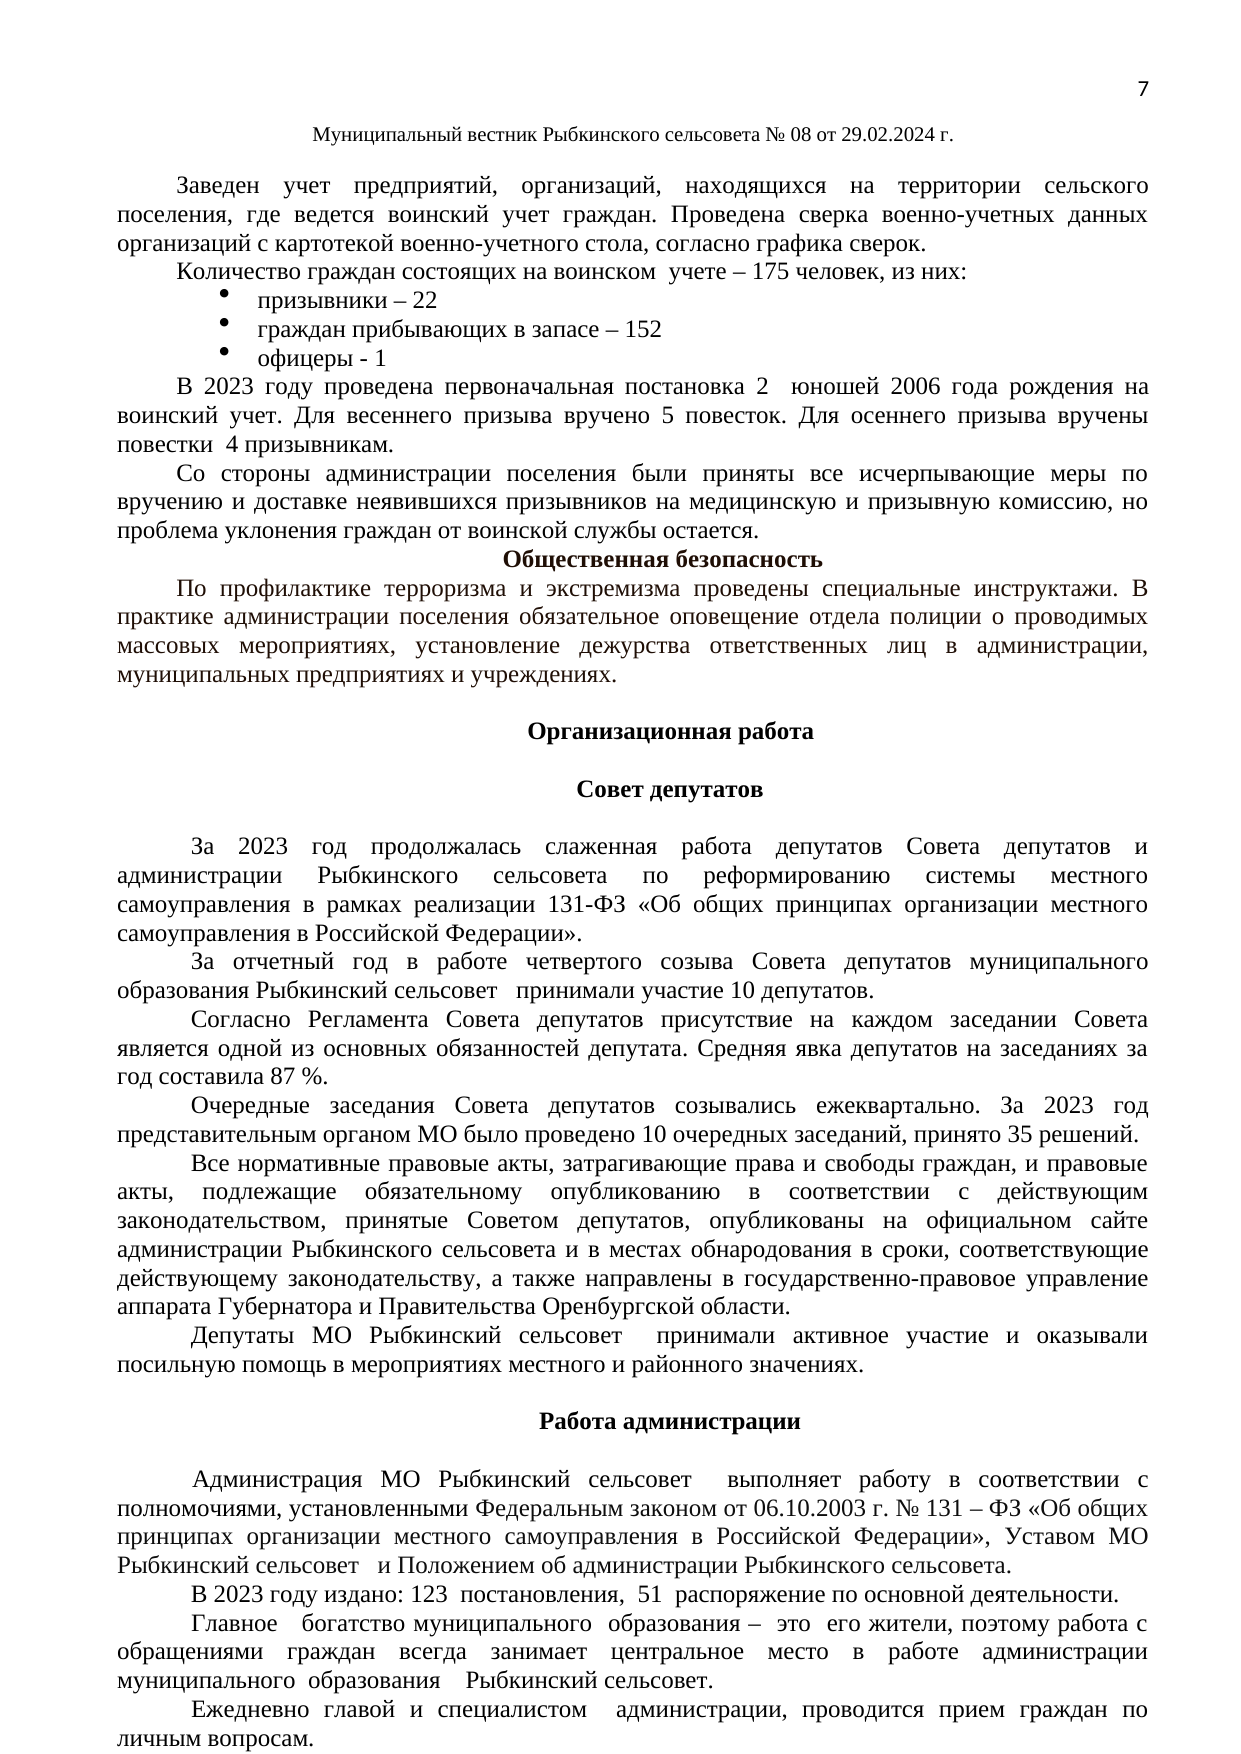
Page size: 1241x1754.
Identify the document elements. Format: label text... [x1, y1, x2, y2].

text Ежедневно главой и специалистом администрации, проводится прием граждан по личным вопросам. [117, 1694, 1149, 1751]
text Согласно Регламента Совета депутатов присутствие на каждом заседании Совета является одной из основных обязанностей депутата. Средняя явка депутатов на заседаниях за год составила 87 %. [117, 1004, 1149, 1090]
text Все нормативные правовые акты, затрагивающие права и свободы граждан, и правовые акты, подлежащие обязательному опубликованию в соответствии с действующим законодательством, принятые Советом депутатов, опубликованы на официальном сайте администрации Рыбкинского сельсовета и в местах обнародования в сроки, соответствующие действующему законодательству, а также направлены в государственно-правовое управление аппарата Губернатора и Правительства Оренбургской области. [117, 1148, 1149, 1320]
text В 2023 году проведена первоначальная постановка 2 юношей 2006 года рождения на воинский учет. Для весеннего призыва вручено 5 повесток. Для осеннего призыва вручены повестки 4 призывникам. [117, 371, 1149, 458]
text Депутаты МО Рыбкинский сельсовет принимали активное участие и оказывали посильную помощь в мероприятиях местного и районного значениях. [117, 1320, 1149, 1378]
text Работа администрации [117, 1406, 1149, 1435]
text По профилактике терроризма и экстремизма проведены специальные инструктажи. В практике администрации поселения обязательное оповещение отдела полиции о проводимых массовых мероприятиях, установление дежурства ответственных лиц в администрации, муниципальных предприятиях и учреждениях. [117, 573, 1149, 688]
text Общественная безопасность [117, 544, 1149, 573]
text Количество граждан состоящих на воинском учете – 175 человек, из них: [117, 256, 1149, 285]
list граждан прибывающих в запасе – 152 [220, 314, 1149, 343]
text За 2023 год продолжалась слаженная работа депутатов Совета депутатов и администрации Рыбкинского сельсовета по реформированию системы местного самоуправления в рамках реализации 131-ФЗ «Об общих принципах организации местного самоуправления в Российской Федерации». [117, 831, 1149, 946]
list призывники – 22 [220, 285, 1149, 314]
text Заведен учет предприятий, организаций, находящихся на территории сельского поселения, где ведется воинский учет граждан. Проведена сверка военно-учетных данных организаций с картотекой военно-учетного стола, согласно графика сверок. [117, 170, 1149, 256]
text За отчетный год в работе четвертого созыва Совета депутатов муниципального образования Рыбкинский сельсовет принимали участие 10 депутатов. [117, 946, 1149, 1004]
text Со стороны администрации поселения были приняты все исчерпывающие меры по вручению и доставке неявившихся призывников на медицинскую и призывную комиссию, но проблема уклонения граждан от воинской службы остается. [117, 458, 1149, 544]
list офицеры - 1 [220, 343, 1149, 371]
text Очередные заседания Совета депутатов созывались ежеквартально. За 2023 год представительным органом МО было проведено 10 очередных заседаний, принято 35 решений. [117, 1090, 1149, 1148]
text Совет депутатов [117, 774, 1149, 803]
text Организационная работа [117, 716, 1149, 745]
text Администрация МО Рыбкинский сельсовет выполняет работу в соответствии с полномочиями, установленными Федеральным законом от 06.10.2003 г. № 131 – ФЗ «Об общих принципах организации местного самоуправления в Российской Федерации», Уставом МО Рыбкинский сельсовет и Положением об администрации Рыбкинского сельсовета. [117, 1464, 1149, 1579]
text Главное богатство муниципального образования – это его жители, поэтому работа с обращениями граждан всегда занимает центральное место в работе администрации муниципального образования Рыбкинский сельсовет. [117, 1608, 1149, 1694]
text В 2023 году издано: 123 постановления, 51 распоряжение по основной деятельности. [117, 1579, 1149, 1608]
